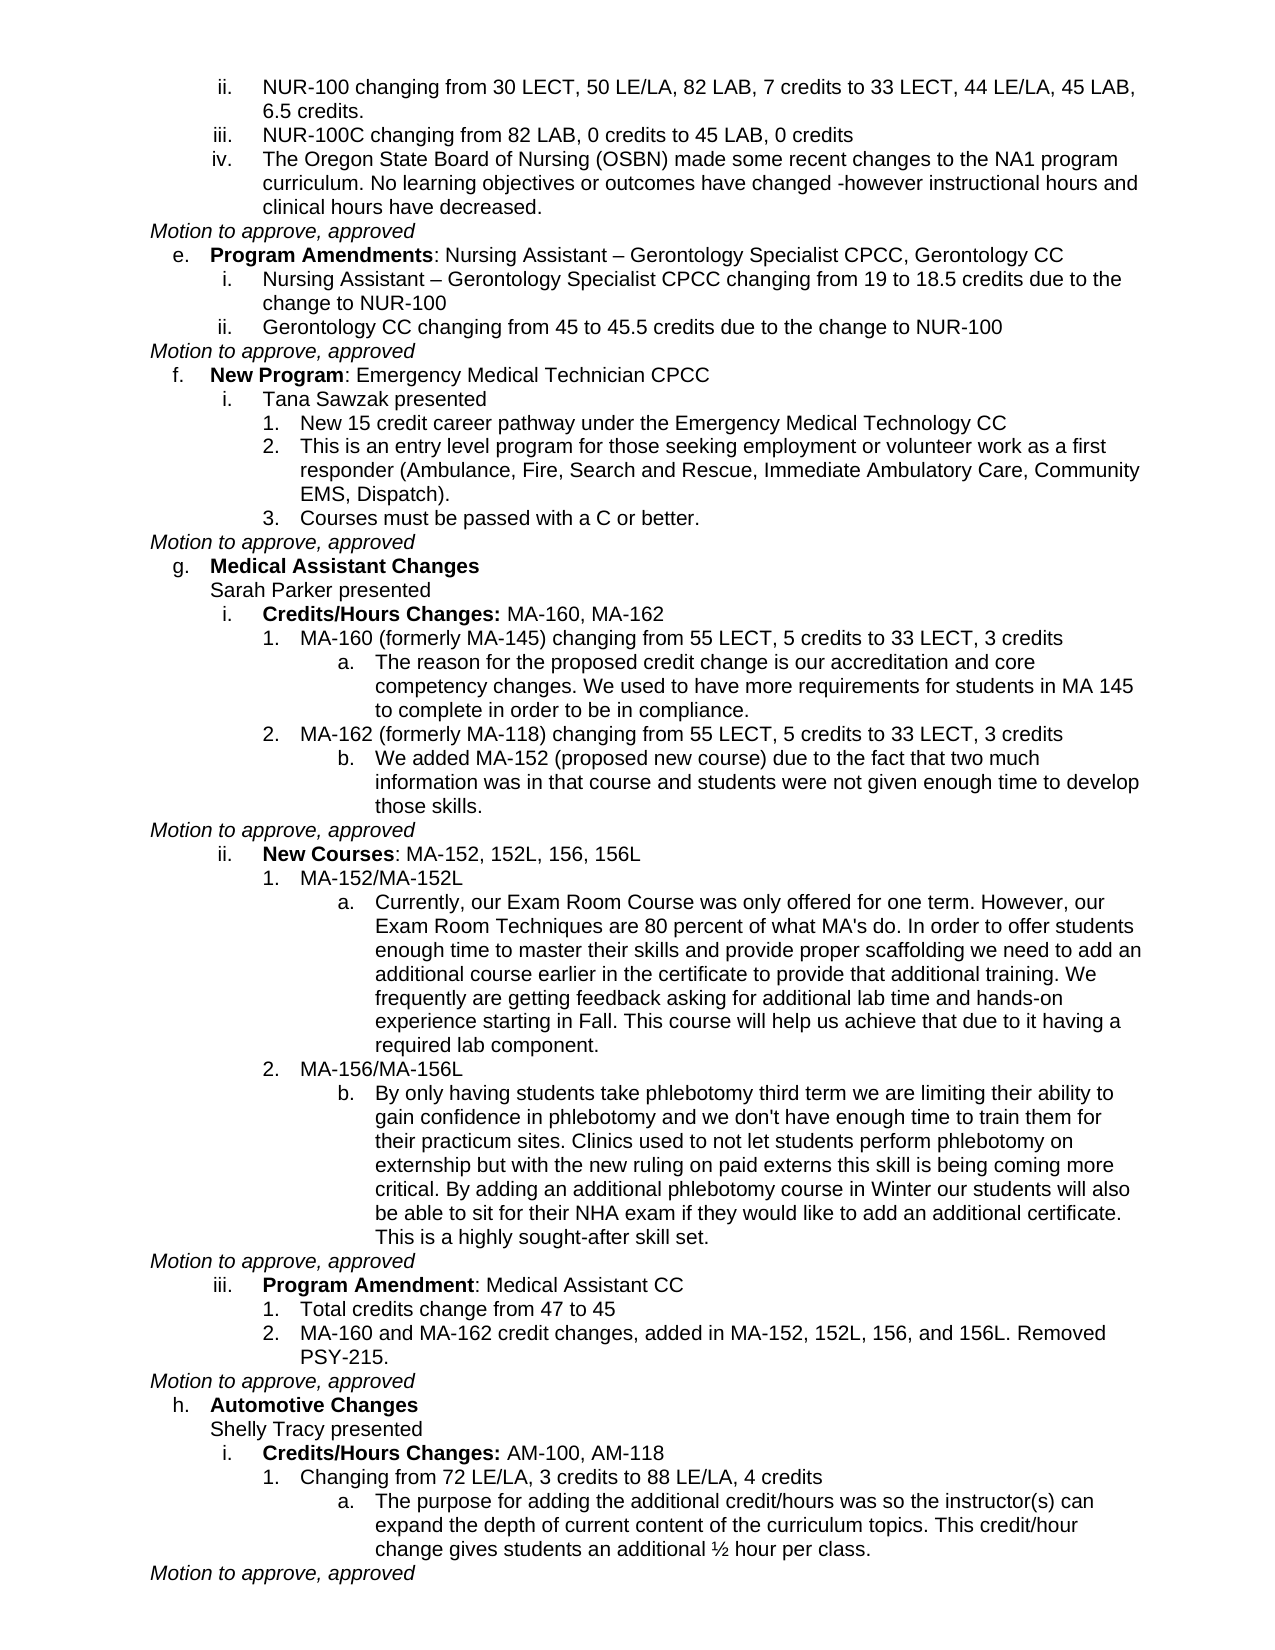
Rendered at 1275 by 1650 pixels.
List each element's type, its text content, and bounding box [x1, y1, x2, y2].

list Nursing Assistant – Gerontology Specialist CPCC changing from 19 to 18.5 credits due to the change to NUR-100 [232, 267, 1144, 314]
list Tana Sawzak presented [232, 386, 1144, 410]
list Program Amendment: Medical Assistant CC [232, 1273, 1144, 1297]
list By only having students take phlebotomy third term we are limiting their ability to gain confidence in phlebotomy and we don't have enough time to train them for their practicum sites. Clinics used to not let students perform phlebotomy on externship but with the new ruling on paid externs this skill is being coming more critical. By adding an additional phlebotomy course in Winter our students will also be able to sit for their NHA exam if they would like to add an additional certificate. This is a highly sought-after skill set. [337, 1081, 1144, 1249]
list Motion to approve, approved [150, 219, 1144, 243]
list MA-160 and MA-162 credit changes, added in MA-152, 152L, 156, and 156L. Removed PSY-215. [262, 1321, 1144, 1369]
list The Oregon State Board of Nursing (OSBN) made some recent changes to the NA1 program curriculum. No learning objectives or outcomes have changed -however instructional hours and clinical hours have decreased. [232, 147, 1144, 219]
list Motion to approve, approved [150, 1249, 1144, 1273]
list Shelly Tracy presented [210, 1417, 1144, 1441]
list MA-160 (formerly MA-145) changing from 55 LECT, 5 credits to 33 LECT, 3 credits [262, 626, 1144, 650]
list The purpose for adding the additional credit/hours was so the instructor(s) can expand the depth of current content of the curriculum topics. This credit/hour change gives students an additional ½ hour per class. [337, 1488, 1144, 1560]
list Medical Assistant Changes [172, 554, 1144, 578]
list We added MA-152 (proposed new course) due to the fact that two much information was in that course and students were not given enough time to develop those skills. [337, 746, 1144, 818]
list Motion to approve, approved [150, 818, 1144, 842]
list Motion to approve, approved [150, 530, 1144, 554]
list NUR-100C changing from 82 LAB, 0 credits to 45 LAB, 0 credits [232, 123, 1144, 147]
list The reason for the proposed credit change is our accreditation and core competency changes. We used to have more requirements for students in MA 145 to complete in order to be in compliance. [337, 650, 1144, 722]
list MA-156/MA-156L [262, 1057, 1144, 1081]
list NUR-100 changing from 30 LECT, 50 LE/LA, 82 LAB, 7 credits to 33 LECT, 44 LE/LA, 45 LAB, 6.5 credits. [232, 75, 1144, 123]
list Courses must be passed with a C or better. [262, 506, 1144, 530]
list MA-162 (formerly MA-118) changing from 55 LECT, 5 credits to 33 LECT, 3 credits [262, 722, 1144, 746]
list Automotive Changes [172, 1393, 1144, 1417]
list New 15 credit career pathway under the Emergency Medical Technology CC [262, 410, 1144, 434]
list Motion to approve, approved [150, 1560, 1144, 1584]
list Total credits change from 47 to 45 [262, 1297, 1144, 1321]
list Changing from 72 LE/LA, 3 credits to 88 LE/LA, 4 credits [262, 1464, 1144, 1488]
list MA-152/MA-152L [262, 866, 1144, 889]
list Motion to approve, approved [150, 338, 1144, 362]
list Sarah Parker presented [210, 578, 1144, 602]
list Currently, our Exam Room Course was only offered for one term. However, our Exam Room Techniques are 80 percent of what MA's do. In order to offer students enough time to master their skills and provide proper scaffolding we need to add an additional course earlier in the certificate to provide that additional training. We frequently are getting feedback asking for additional lab time and hands-on experience starting in Fall. This course will help us achieve that due to it having a required lab component. [337, 889, 1144, 1057]
list Credits/Hours Changes: MA-160, MA-162 [232, 602, 1144, 626]
list This is an entry level program for those seeking employment or volunteer work as a first responder (Ambulance, Fire, Search and Rescue, Immediate Ambulatory Care, Community EMS, Dispatch). [262, 434, 1144, 506]
list New Courses: MA-152, 152L, 156, 156L [232, 842, 1144, 866]
list Credits/Hours Changes: AM-100, AM-118 [232, 1441, 1144, 1464]
list New Program: Emergency Medical Technician CPCC [172, 362, 1144, 386]
list Gerontology CC changing from 45 to 45.5 credits due to the change to NUR-100 [232, 314, 1144, 338]
list Motion to approve, approved [150, 1369, 1144, 1393]
list Program Amendments: Nursing Assistant – Gerontology Specialist CPCC, Gerontology CC [172, 243, 1144, 267]
